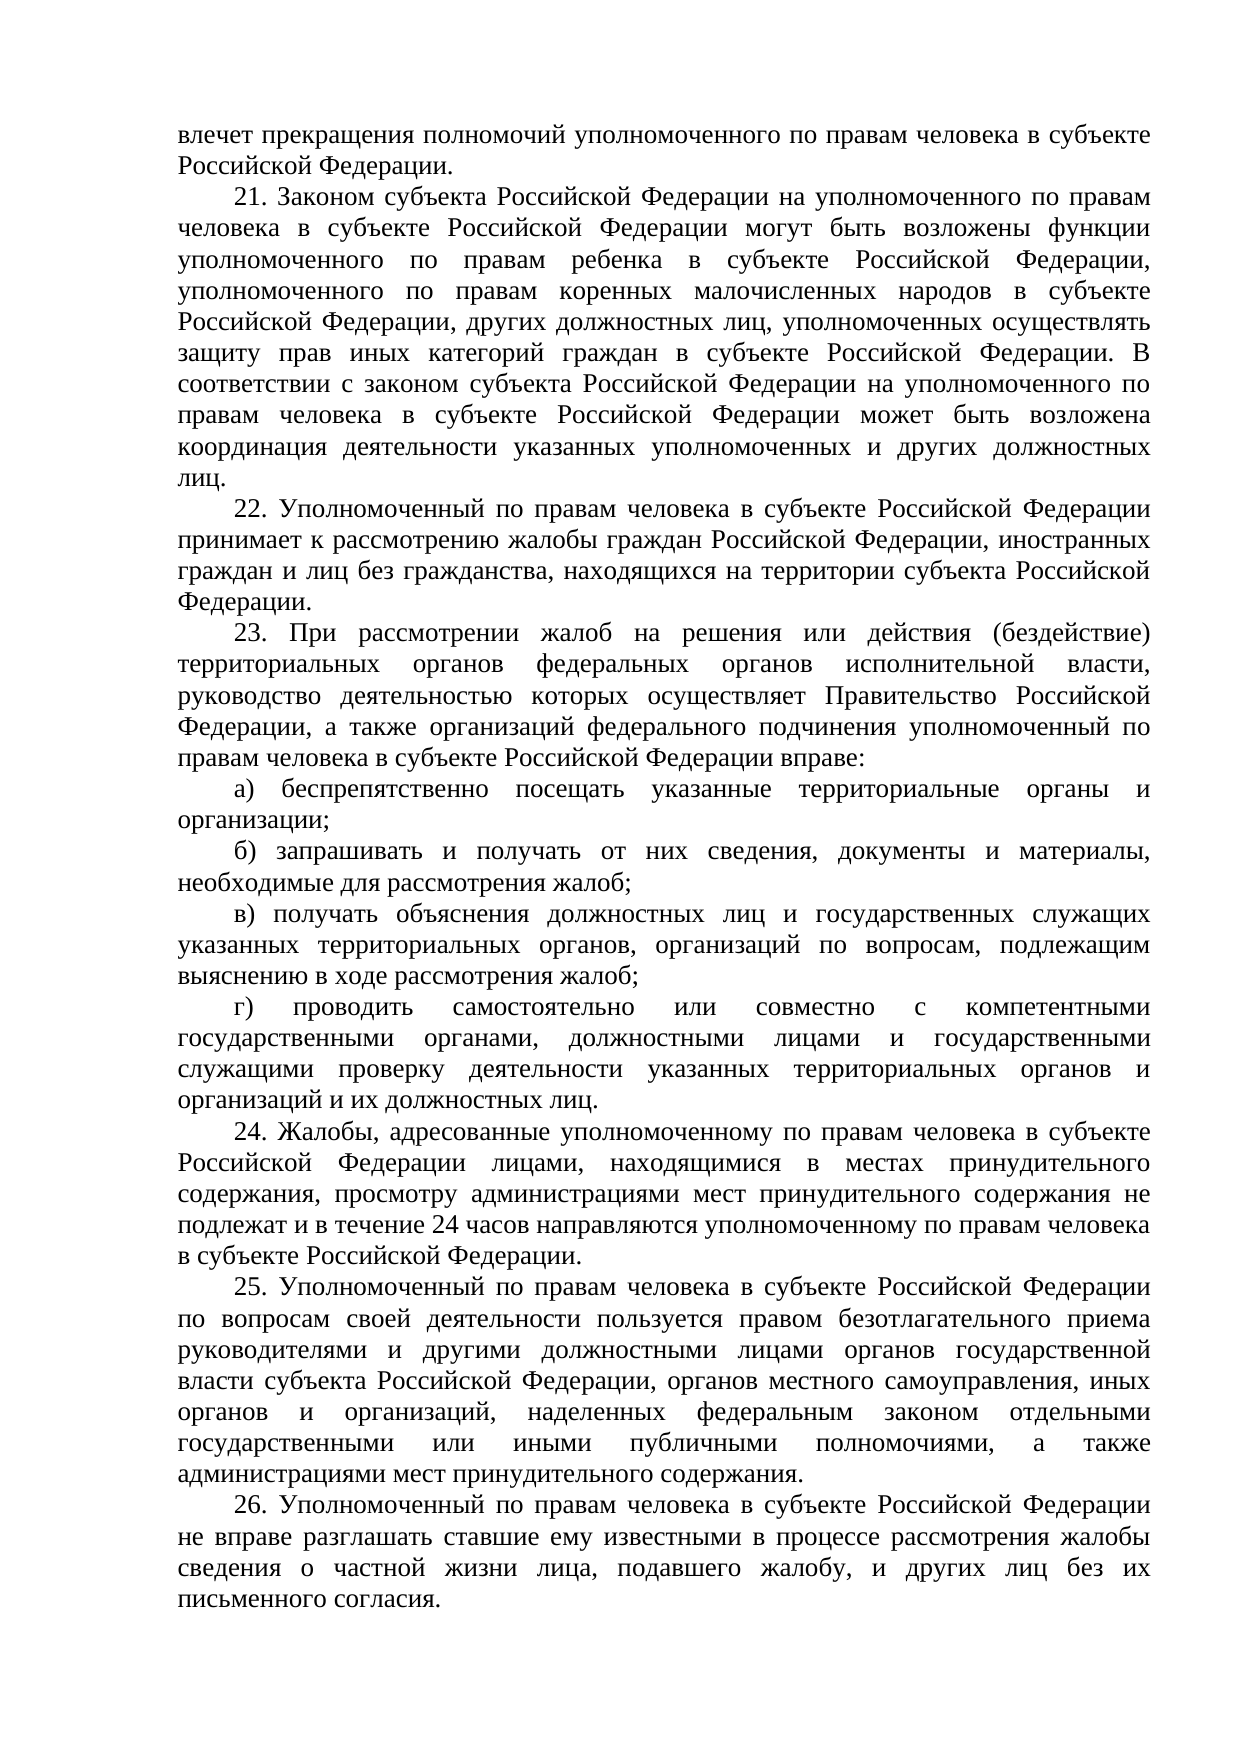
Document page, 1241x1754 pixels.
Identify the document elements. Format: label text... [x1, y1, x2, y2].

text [177, 118, 1152, 180]
text в) получать объяснения должностных лиц и государственных служащих указанных территориальных органов, организаций по вопросам, подлежащим выяснению в ходе рассмотрения жалоб; [177, 897, 1152, 990]
text 24. Жалобы, адресованные уполномоченному по правам человека в субъекте Российской Федерации лицами, находящимися в местах принудительного содержания, просмотру администрациями мест принудительного содержания не подлежат и в течение 24 часов направляются уполномоченному по правам человека в субъекте Российской Федерации. [177, 1115, 1152, 1271]
text б) запрашивать и получать от них сведения, документы и материалы, необходимые для рассмотрения жалоб; [177, 834, 1152, 897]
text 25. Уполномоченный по правам человека в субъекте Российской Федерации по вопросам своей деятельности пользуется правом безотлагательного приема руководителями и другими должностными лицами органов государственной власти субъекта Российской Федерации, органов местного самоуправления, иных органов и организаций, наделенных федеральным законом отдельными государственными или иными публичными полномочиями, а также администрациями мест принудительного содержания. [177, 1271, 1152, 1488]
text 26. Уполномоченный по правам человека в субъекте Российской Федерации не вправе разглашать ставшие ему известными в процессе рассмотрения жалобы сведения о частной жизни лица, подавшего жалобу, и других лиц без их письменного согласия. [177, 1488, 1152, 1613]
text а) беспрепятственно посещать указанные территориальные органы и организации; [177, 772, 1152, 834]
text 21. Законом субъекта Российской Федерации на уполномоченного по правам человека в субъекте Российской Федерации могут быть возложены функции уполномоченного по правам ребенка в субъекте Российской Федерации, уполномоченного по правам коренных малочисленных народов в субъекте Российской Федерации, других должностных лиц, уполномоченных осуществлять защиту прав иных категорий граждан в субъекте Российской Федерации. В соответствии с законом субъекта Российской Федерации на уполномоченного по правам человека в субъекте Российской Федерации может быть возложена координация деятельности указанных уполномоченных и других должностных лиц. [177, 180, 1152, 492]
text г) проводить самостоятельно или совместно с компетентными государственными органами, должностными лицами и государственными служащими проверку деятельности указанных территориальных органов и организаций и их должностных лиц. [177, 990, 1152, 1115]
text 22. Уполномоченный по правам человека в субъекте Российской Федерации принимает к рассмотрению жалобы граждан Российской Федерации, иностранных граждан и лиц без гражданства, находящихся на территории субъекта Российской Федерации. [177, 492, 1152, 616]
text 23. При рассмотрении жалоб на решения или действия (бездействие) территориальных органов федеральных органов исполнительной власти, руководство деятельностью которых осуществляет Правительство Российской Федерации, а также организаций федерального подчинения уполномоченный по правам человека в субъекте Российской Федерации вправе: [177, 616, 1152, 772]
